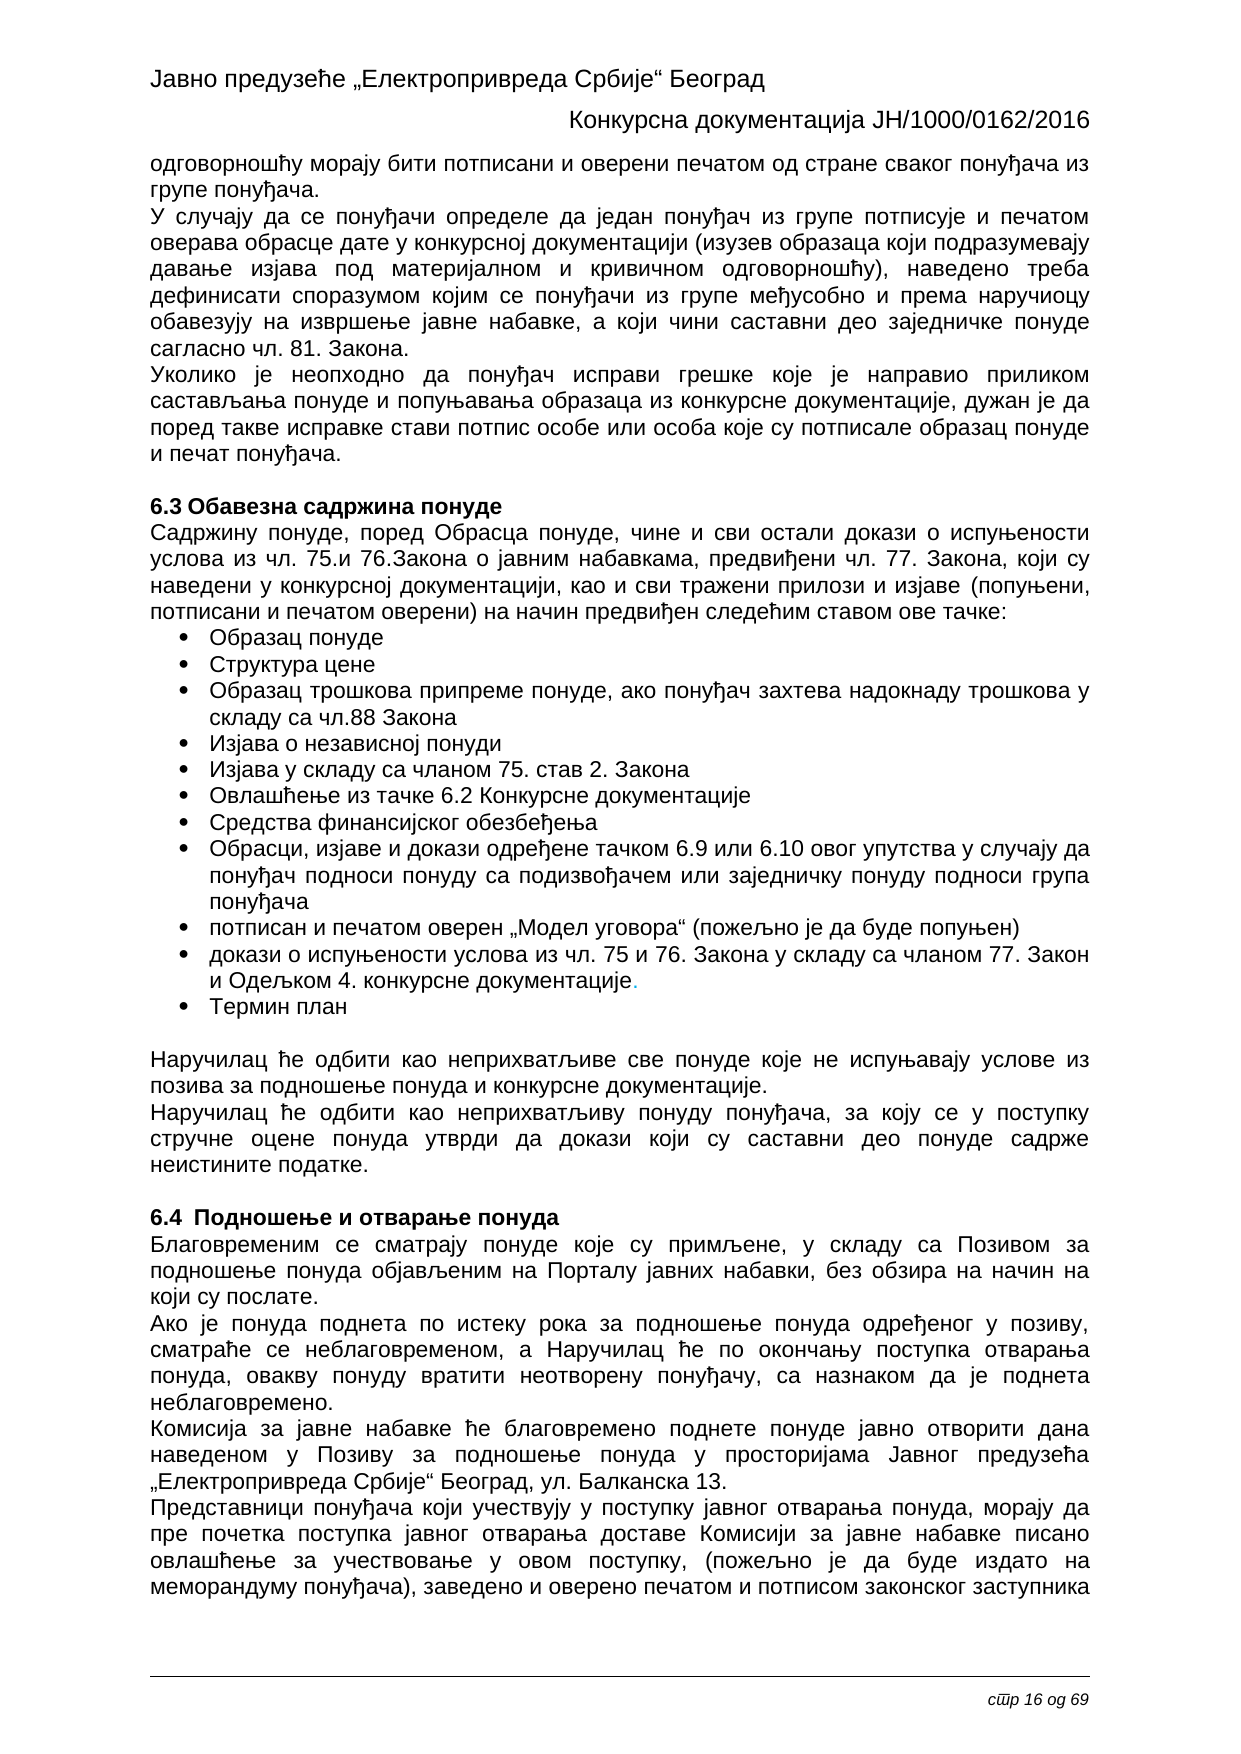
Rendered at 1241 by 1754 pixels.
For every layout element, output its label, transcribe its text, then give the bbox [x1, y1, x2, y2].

text Комисија за јавне набавке ће благовремено поднете понуде јавно отворити дана наведеном у Позиву за подношење понуда у просторијама Јавног предузећа „Електропривреда Србије“ Београд, ул. Балканска 13. [150, 1415, 1090, 1494]
text Наручилац ће одбити као неприхватљиву понуду понуђача, за коју се у поступку стручне оцене понуда утврди да докази који су саставни део понуде садрже неистините податке. [150, 1099, 1090, 1178]
text Овлашћење из тачке 6.2 Конкурсне документације [179, 782, 1090, 809]
text потписан и печатом оверен „Модел уговора“ (пожељно је да буде попуњен) [179, 914, 1090, 941]
text докази о испуњености услова из чл. 75 и 76. Закона у складу са чланом 77. Закон и Одељком 4. конкурсне документације. [179, 941, 1090, 993]
text Обрасци, изјаве и докази одређене тачком 6.9 или 6.10 овог упутства у случају да понуђач подноси понуду са подизвођачем или заједничку понуду подноси група понуђача [179, 835, 1090, 914]
text Садржину понуде, поред Обрасца понуде, чине и сви остали докази о испуњености услова из чл. 75.и 76.Закона о јавним набавкама, предвиђени чл. 77. Закона, који су наведени у конкурсној документацији, као и сви тражени прилози и изјаве (попуњени, потписани и печатом оверени) на начин предвиђен следећим ставом ове тачке: [150, 519, 1090, 624]
text Термин план [179, 993, 1090, 1020]
text Образац трошкова припреме понуде, ако понуђач захтева надокнаду трошкова у складу са чл.88 Закона [179, 677, 1090, 730]
text Средства финансијског обезбеђења [179, 809, 1090, 835]
text У случају да се понуђачи определе да један понуђач из групе потписује и печатом оверава обрасце дате у конкурсној документацији (изузев образаца који подразумевају давање изјава под материјалном и кривичном одговорношћу), наведено треба дефинисати споразумом којим се понуђачи из групе међусобно и према наручиоцу обавезују на извршење јавне набавке, а који чини саставни део заједничке понуде сагласно чл. 81. Закона. [150, 203, 1090, 361]
list Обавезна садржина понуде [150, 493, 1090, 519]
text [150, 1494, 1090, 1599]
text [150, 150, 1090, 203]
list Подношење и отварање понуда [150, 1204, 1090, 1231]
text Уколико је неопходно да понуђач исправи грешке које је направио приликом састављања понуде и попуњавања образаца из конкурсне документације, дужан је да поред такве исправке стави потпис особе или особа које су потписале образац понуде и печат понуђача. [150, 361, 1090, 466]
text Изјава у складу са чланом 75. став 2. Закона [179, 756, 1090, 782]
text Наручилац ће одбити као неприхватљиве све понуде које не испуњавају услове из позива за подношење понуда и конкурсне документације. [150, 1046, 1090, 1099]
text Благовременим се сматрају понуде које су примљене, у складу са Позивом за подношење понуда објављеним на Порталу јавних набавки, без обзира на начин на који су послате. [150, 1231, 1090, 1309]
text Изјава о независној понуди [179, 730, 1090, 756]
text Структура цене [179, 651, 1090, 677]
text Ако је понуда поднета по истеку рока за подношење понуда одређеног у позиву, сматраће се неблаговременом, а Наручилац ће по окончању поступка отварања понуда, овакву понуду вратити неотворену понуђачу, са назнаком да је поднета неблаговремено. [150, 1309, 1090, 1415]
text Образац понуде [179, 624, 1090, 651]
